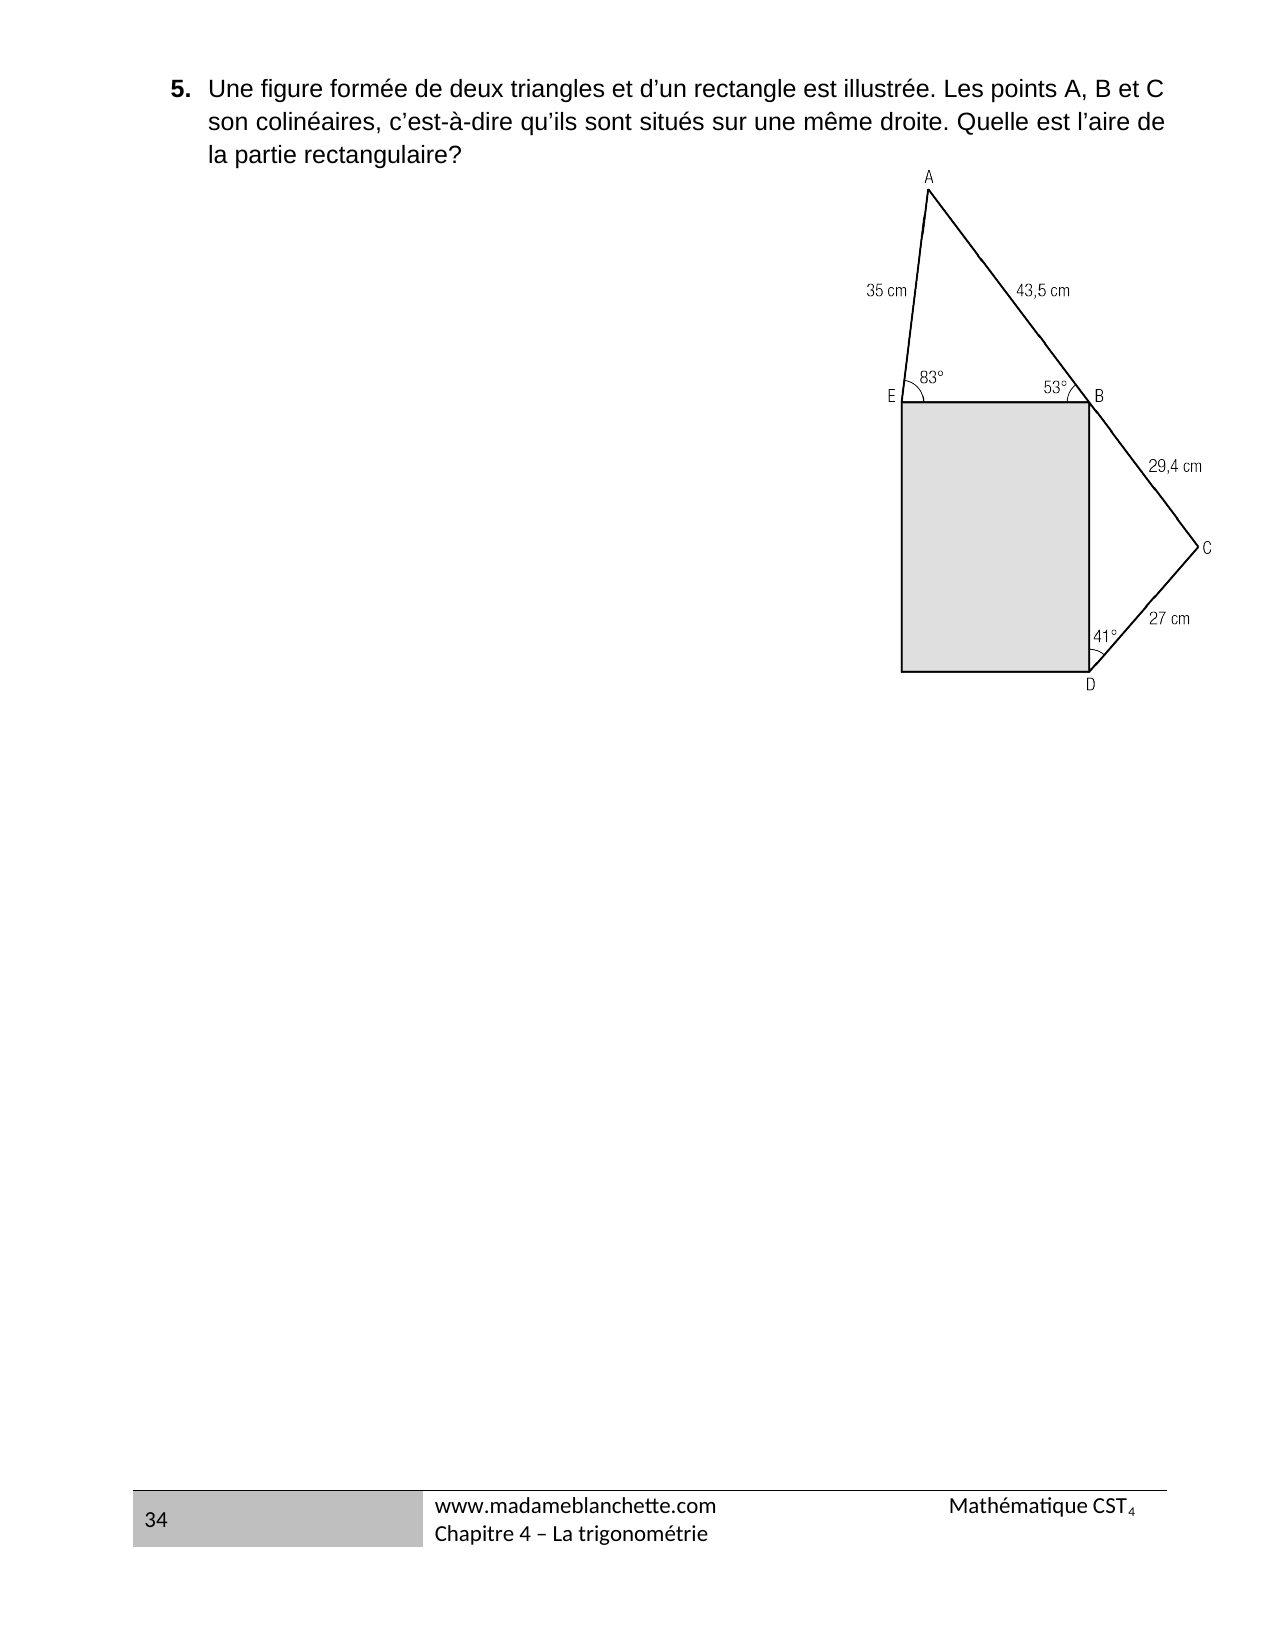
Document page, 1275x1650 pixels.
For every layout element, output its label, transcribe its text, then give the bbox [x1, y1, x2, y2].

picture [866, 168, 1212, 694]
list Une figure formée de deux triangles et d’un rectangle est illustrée. Les points A, B et C son colinéaires, c’est-à-dire qu’ils sont situés sur une même droite. Quelle est l’aire de la partie rectangulaire? [170, 74, 1167, 169]
